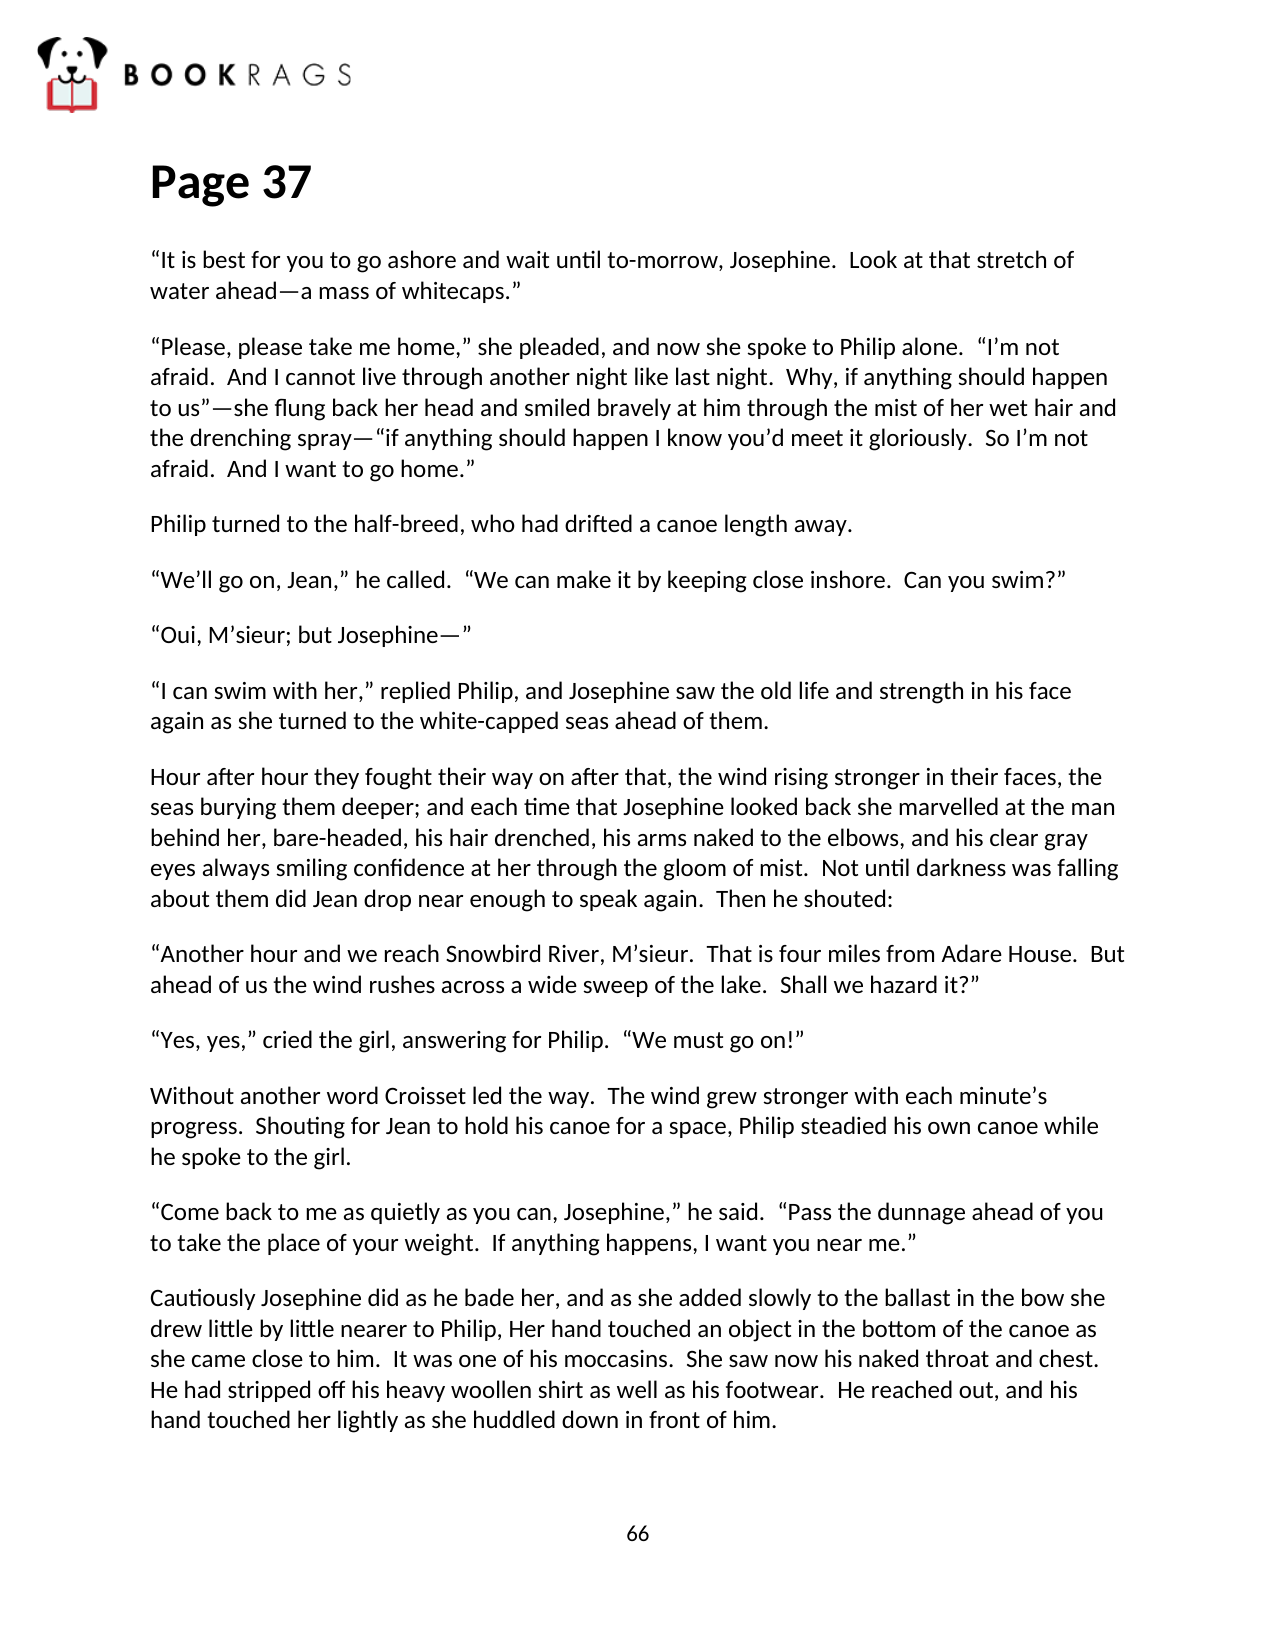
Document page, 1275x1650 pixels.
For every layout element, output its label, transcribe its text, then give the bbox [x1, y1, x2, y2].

text Hour after hour they fought their way on after that, the wind rising stronger in their faces, the seas burying them deeper; and each time that Josephine looked back she marvelled at the man behind her, bare-headed, his hair drenched, his arms naked to the elbows, and his clear gray eyes always smiling confidence at her through the gloom of mist. Not until darkness was falling about them did Jean drop near enough to speak again. Then he shouted: [150, 761, 1125, 913]
text “Come back to me as quietly as you can, Josephine,” he said. “Pass the dunnage ahead of you to take the place of your weight. If anything happens, I want you near me.” [150, 1197, 1125, 1258]
text Philip turned to the half-breed, who had drifted a canoe length away. [150, 508, 1125, 539]
text “We’ll go on, Jean,” he called. “We can make it by keeping close inshore. Can you swim?” [150, 564, 1125, 594]
text Page 37 [150, 150, 1125, 211]
text “Yes, yes,” cried the girl, answering for Philip. “We must go on!” [150, 1024, 1125, 1055]
text Without another word Croisset led the way. The wind grew stronger with each minute’s progress. Shouting for Jean to hold his canoe for a space, Philip steadied his own canoe while he spoke to the girl. [150, 1080, 1125, 1172]
picture [37, 37, 351, 113]
text “Another hour and we reach Snowbird River, M’sieur. That is four miles from Adare House. But ahead of us the wind rushes across a wide sweep of the lake. Shall we hazard it?” [150, 938, 1125, 999]
text Cautiously Josephine did as he bade her, and as she added slowly to the ballast in the bow she drew little by little nearer to Philip, Her hand touched an object in the bottom of the canoe as she came close to him. It was one of his moccasins. She saw now his naked throat and chest. He had stripped off his heavy woollen shirt as well as his footwear. He reached out, and his hand touched her lightly as she huddled down in front of him. [150, 1283, 1125, 1435]
text “Please, please take me home,” she pleaded, and now she spoke to Philip alone. “I’m not afraid. And I cannot live through another night like last night. Why, if anything should happen to us”—­she flung back her head and smiled bravely at him through the mist of her wet hair and the drenching spray—­“if anything should happen I know you’d meet it gloriously. So I’m not afraid. And I want to go home.” [150, 331, 1125, 483]
text “It is best for you to go ashore and wait until to-morrow, Josephine. Look at that stretch of water ahead—­a mass of whitecaps.” [150, 244, 1125, 306]
text “Oui, M’sieur; but Josephine—­” [150, 619, 1125, 650]
text “I can swim with her,” replied Philip, and Josephine saw the old life and strength in his face again as she turned to the white-capped seas ahead of them. [150, 675, 1125, 736]
